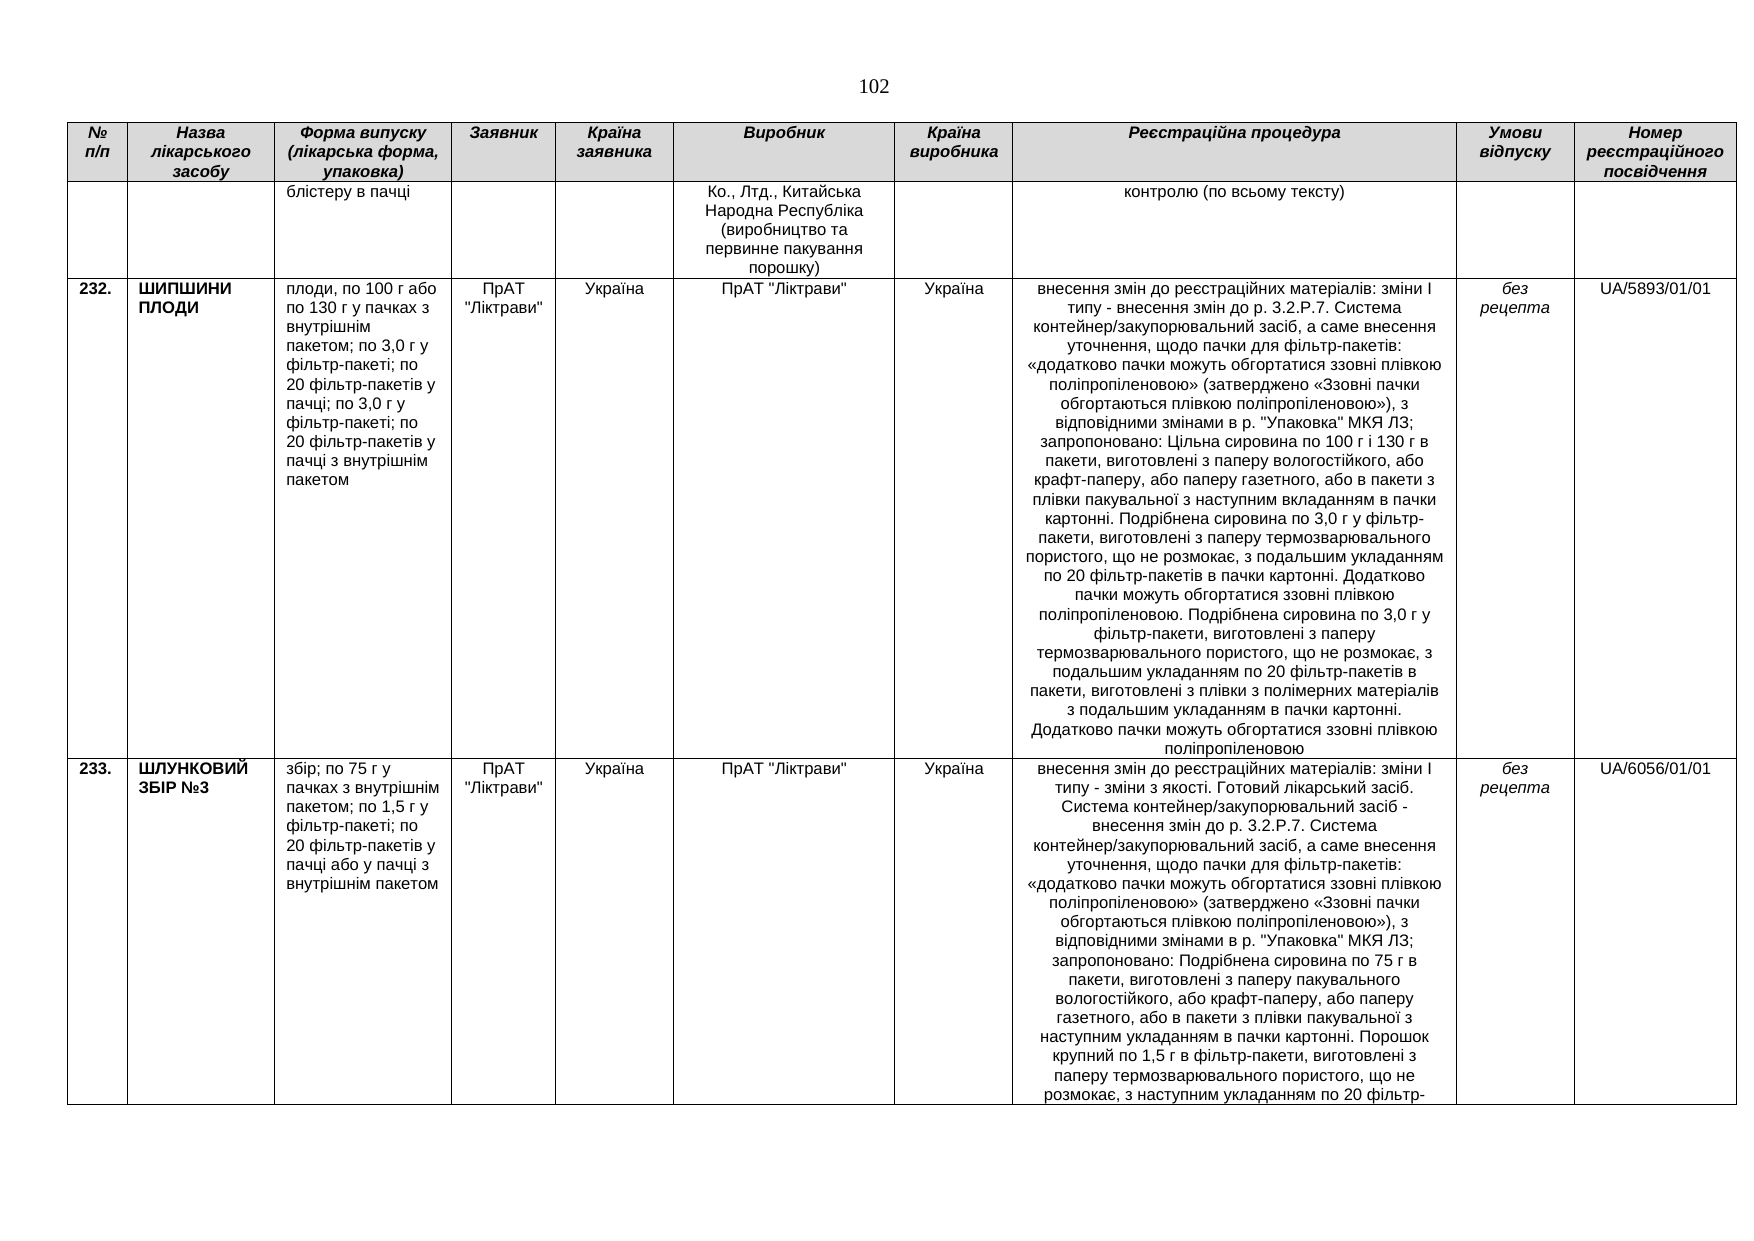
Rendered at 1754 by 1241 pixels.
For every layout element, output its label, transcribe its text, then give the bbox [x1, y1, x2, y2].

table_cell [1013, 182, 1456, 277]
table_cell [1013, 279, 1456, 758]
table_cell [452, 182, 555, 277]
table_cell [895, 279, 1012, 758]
table_header Умови відпуску [1457, 123, 1574, 181]
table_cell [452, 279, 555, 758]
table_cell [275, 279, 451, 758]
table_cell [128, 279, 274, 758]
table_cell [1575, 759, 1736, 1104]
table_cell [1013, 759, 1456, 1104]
table_header № п/п [68, 123, 127, 181]
table_header Форма випуску (лікарська форма, упаковка) [275, 123, 451, 181]
table_header Назва лікарського засобу [128, 123, 274, 181]
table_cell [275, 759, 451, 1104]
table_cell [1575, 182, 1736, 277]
table_header Реєстраційна процедура [1013, 123, 1456, 181]
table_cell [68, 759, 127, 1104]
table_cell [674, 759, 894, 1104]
table_header Країна заявника [556, 123, 673, 181]
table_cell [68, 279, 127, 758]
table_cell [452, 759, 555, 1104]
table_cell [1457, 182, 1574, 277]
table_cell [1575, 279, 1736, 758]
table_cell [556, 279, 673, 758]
table_header Виробник [674, 123, 894, 181]
table_header Країна виробника [895, 123, 1012, 181]
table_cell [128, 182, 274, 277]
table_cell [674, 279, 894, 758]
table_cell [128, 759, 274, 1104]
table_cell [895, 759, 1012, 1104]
table_header Номер реєстраційного посвідчення [1575, 123, 1736, 181]
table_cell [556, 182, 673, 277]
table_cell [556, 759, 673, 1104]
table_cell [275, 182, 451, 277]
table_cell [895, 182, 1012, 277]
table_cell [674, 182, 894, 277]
table_header Заявник [452, 123, 555, 181]
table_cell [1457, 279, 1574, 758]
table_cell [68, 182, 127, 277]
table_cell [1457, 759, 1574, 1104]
